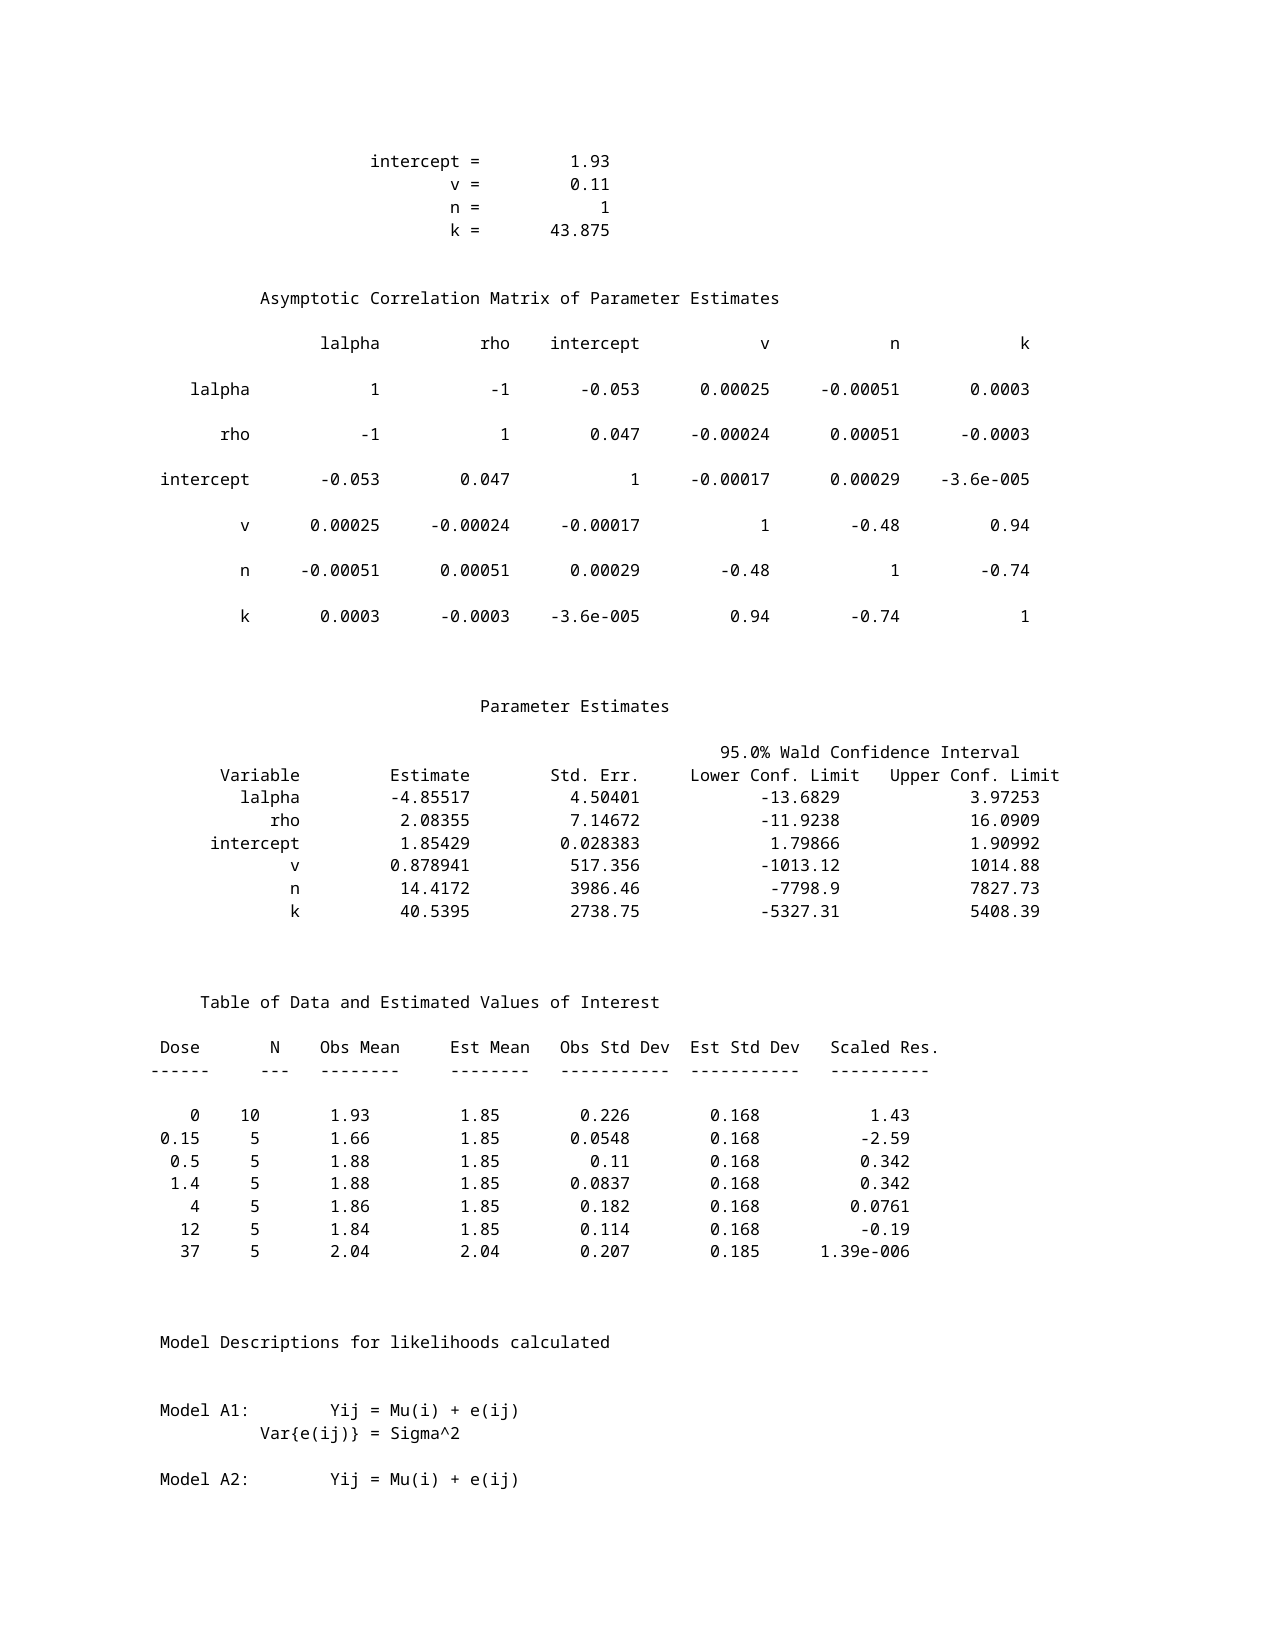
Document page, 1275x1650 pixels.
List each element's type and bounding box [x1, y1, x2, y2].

text [150, 150, 1125, 1490]
